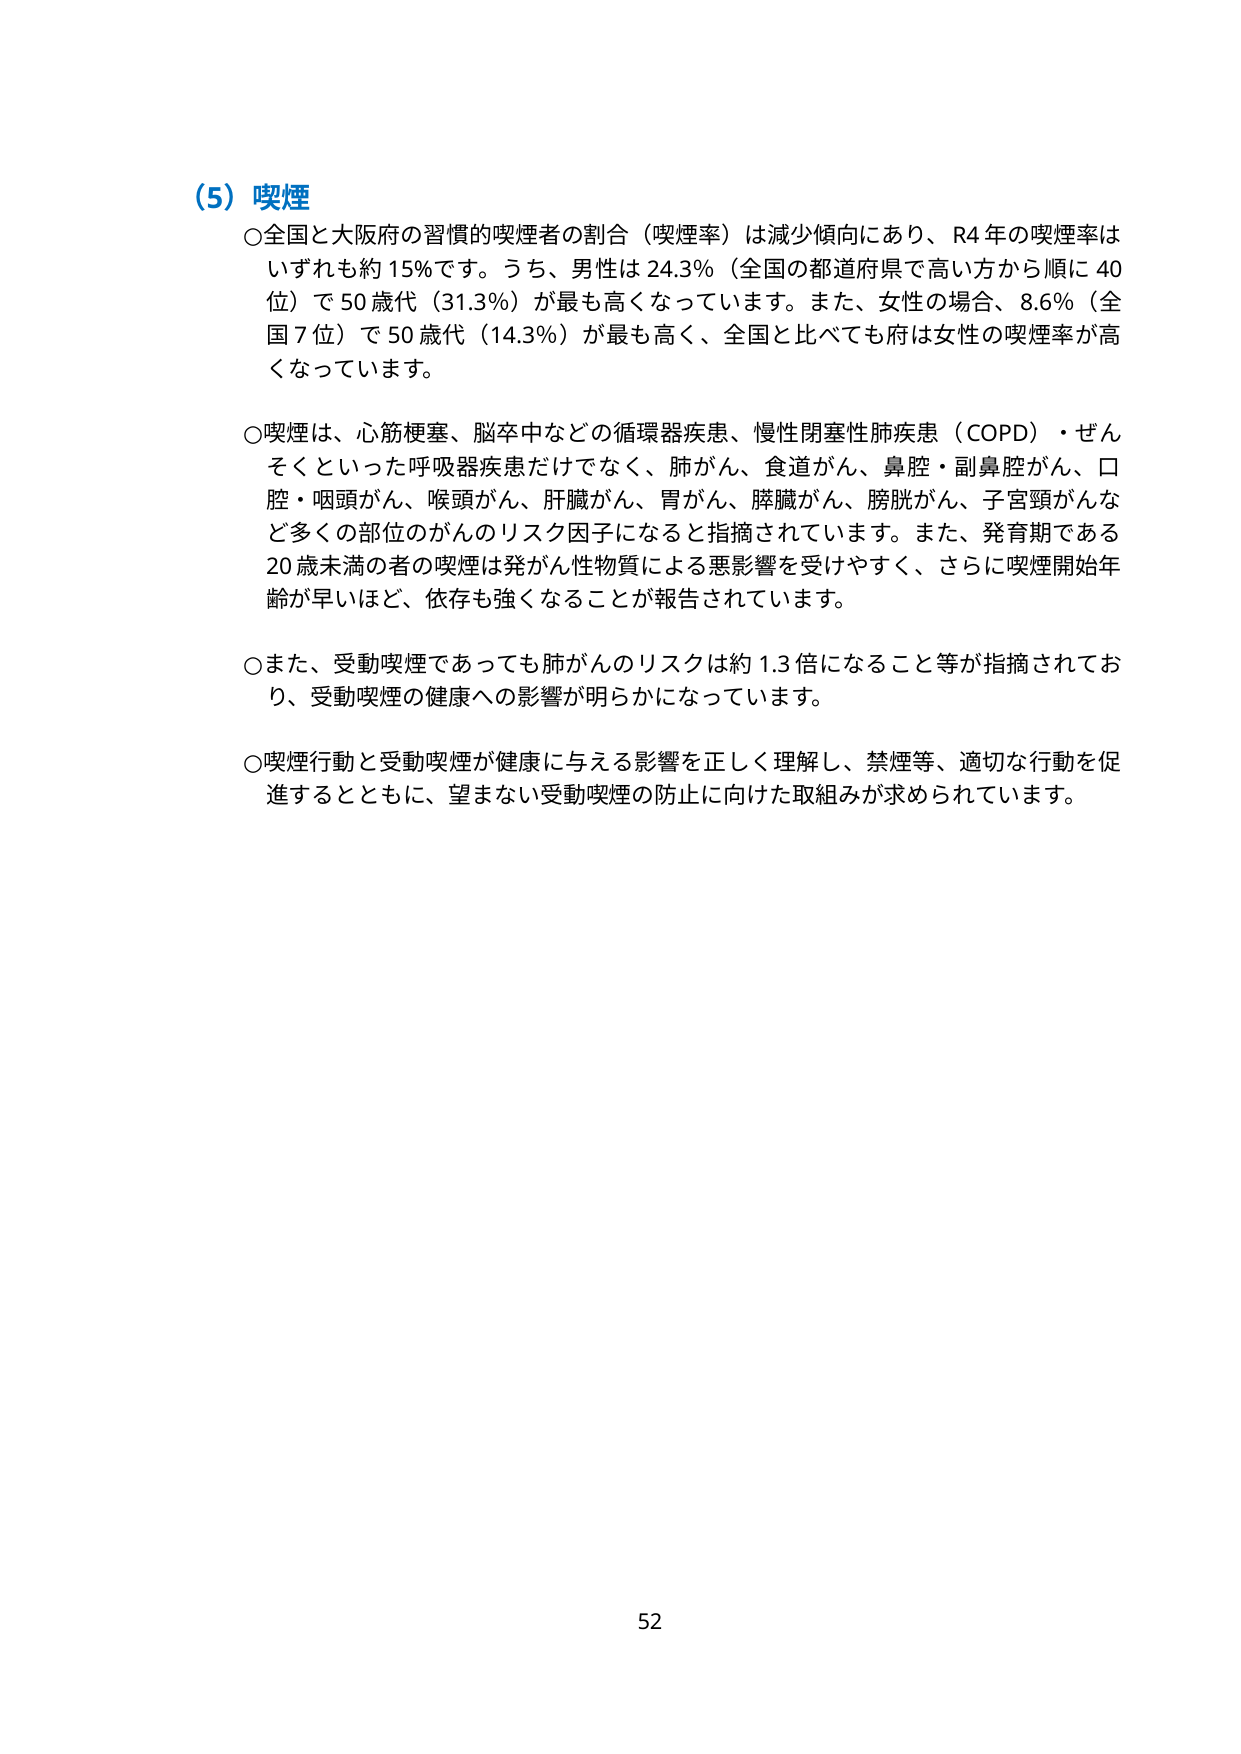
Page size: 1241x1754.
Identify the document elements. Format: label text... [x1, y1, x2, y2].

text ○全国と大阪府の習慣的喫煙者の割合（喫煙率）は減少傾向にあり、R4年の喫煙率はいずれも約15%です。うち、男性は24.3％（全国の都道府県で高い方から順に40位）で50歳代（31.3％）が最も高くなっています。また、女性の場合、8.6％（全国7位）で50歳代（14.3％）が最も高く、全国と比べても府は女性の喫煙率が高くなっています。 [243, 217, 1122, 384]
text ○また、受動喫煙であっても肺がんのリスクは約1.3倍になること等が指摘されており、受動喫煙の健康への影響が明らかになっています。 [243, 646, 1122, 712]
text ○喫煙は、心筋梗塞、脳卒中などの循環器疾患、慢性閉塞性肺疾患（COPD）・ぜんそくといった呼吸器疾患だけでなく、肺がん、食道がん、鼻腔・副鼻腔がん、口腔・咽頭がん、喉頭がん、肝臓がん、胃がん、膵臓がん、膀胱がん、子宮頸がんなど多くの部位のがんのリスク因子になると指摘されています。また、発育期である20歳未満の者の喫煙は発がん性物質による悪影響を受けやすく、さらに喫煙開始年齢が早いほど、依存も強くなることが報告されています。 [243, 415, 1122, 614]
text ○喫煙行動と受動喫煙が健康に与える影響を正しく理解し、禁煙等、適切な行動を促進するとともに、望まない受動喫煙の防止に向けた取組みが求められています。 [243, 744, 1122, 810]
subtitle （5）喫煙 [177, 175, 1122, 217]
